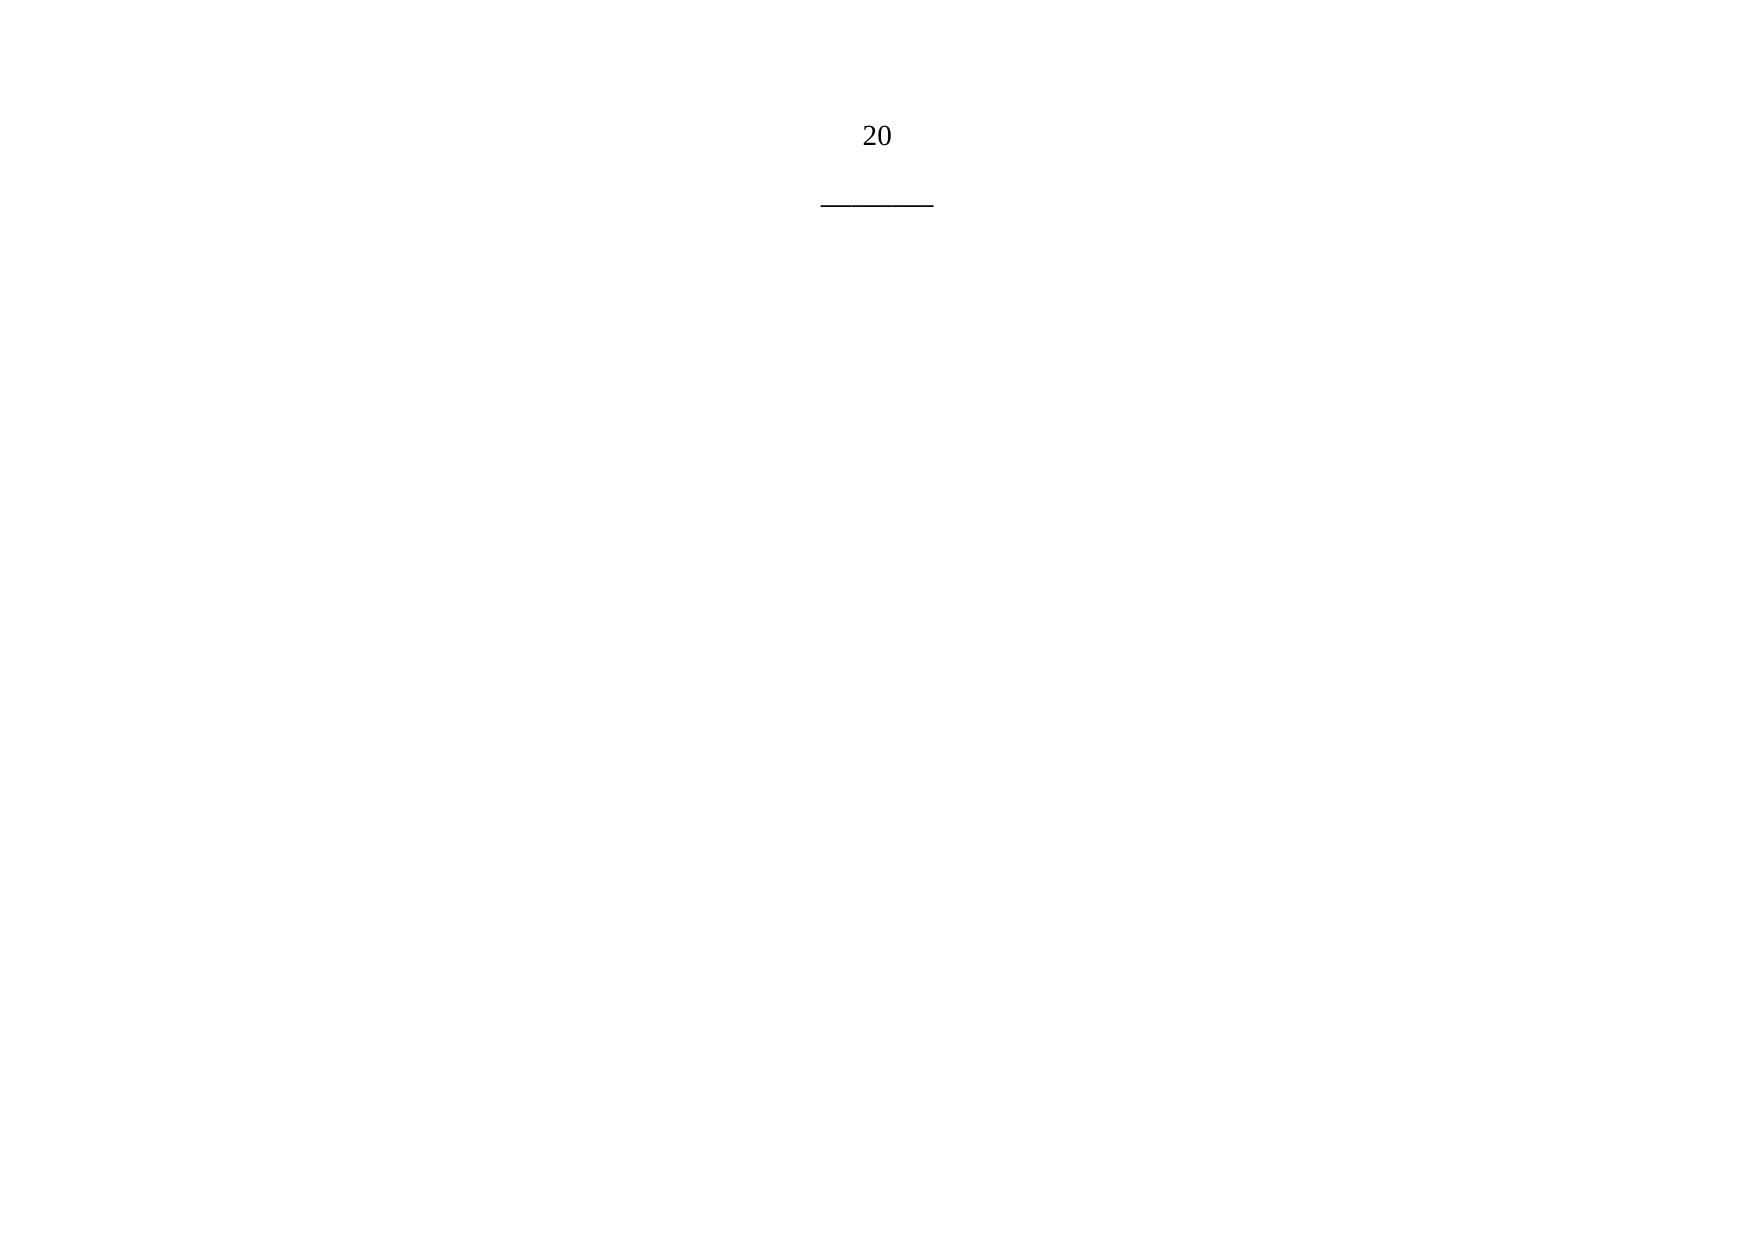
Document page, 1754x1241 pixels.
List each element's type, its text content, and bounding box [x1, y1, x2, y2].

text ___________ [118, 177, 1636, 211]
